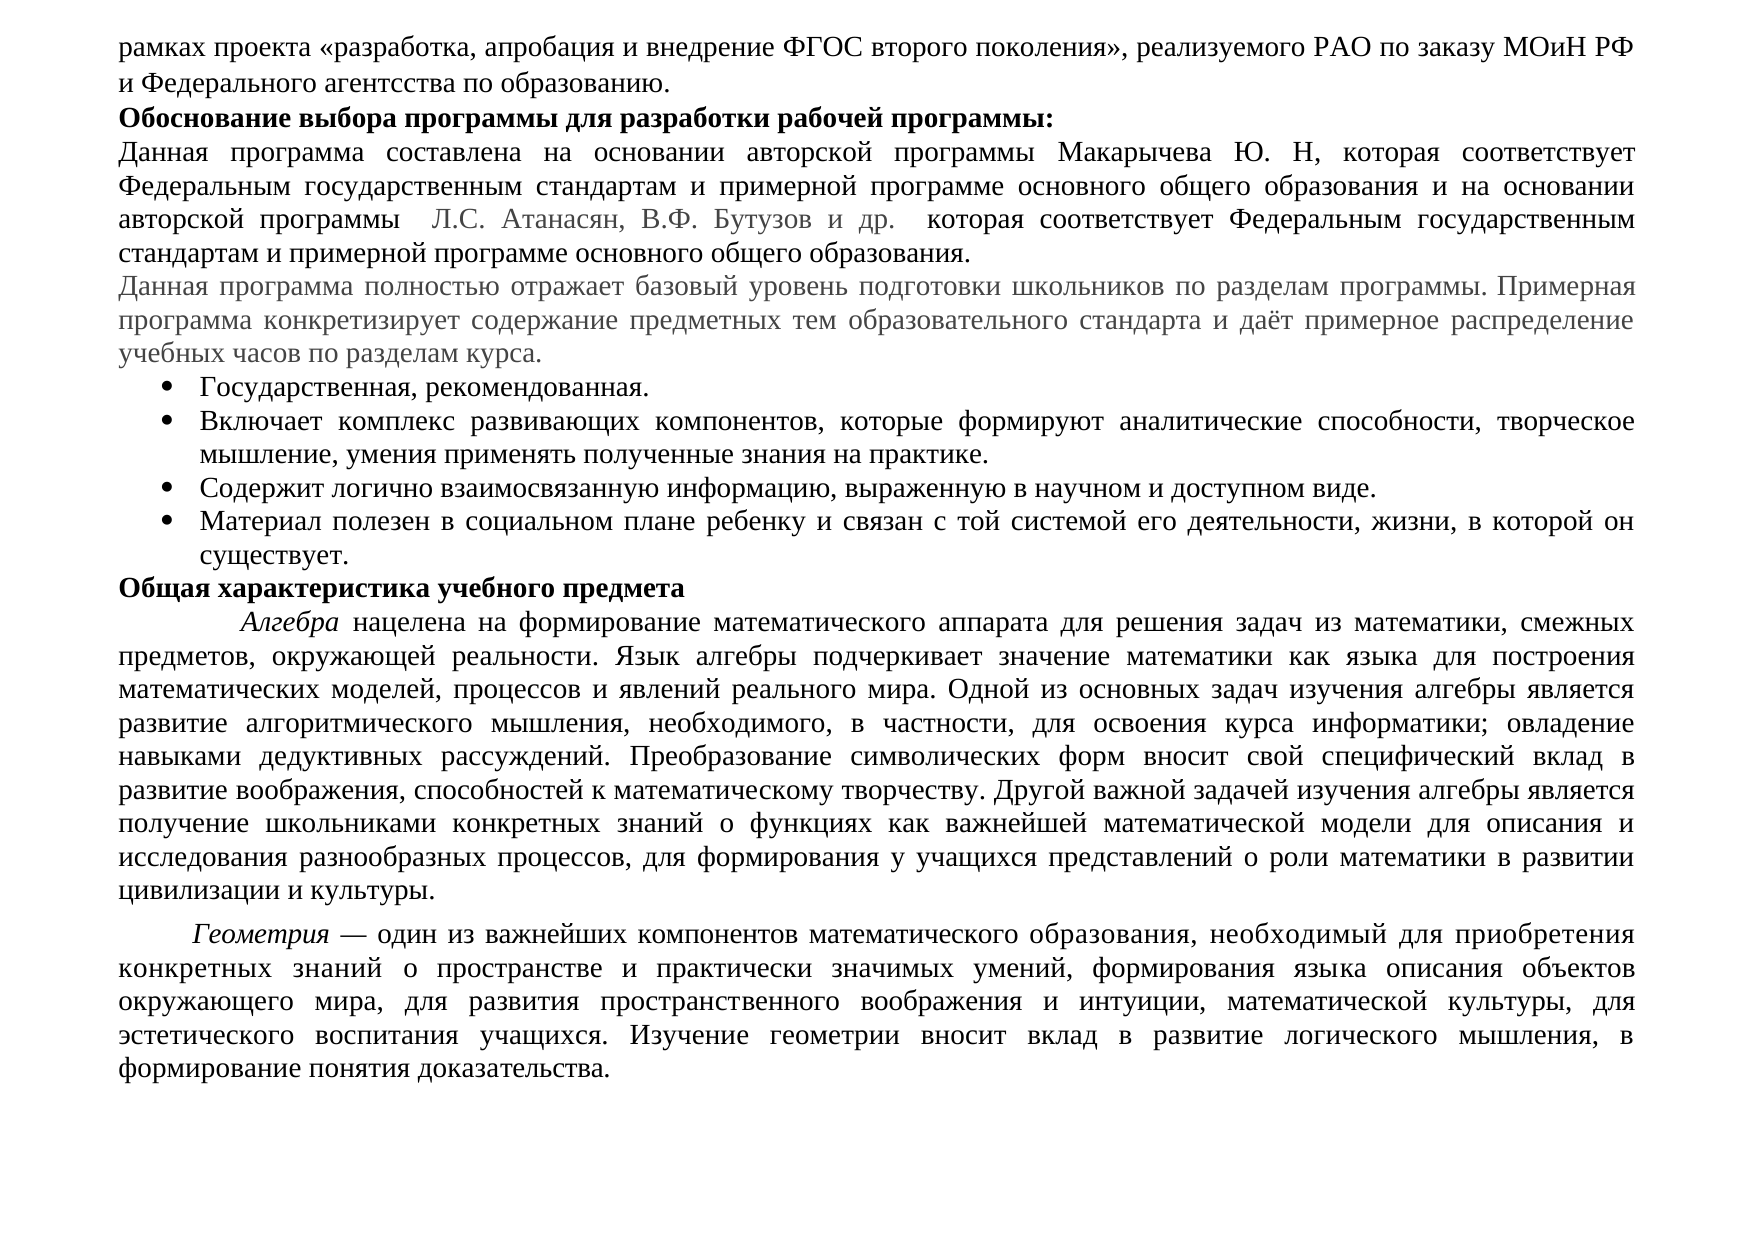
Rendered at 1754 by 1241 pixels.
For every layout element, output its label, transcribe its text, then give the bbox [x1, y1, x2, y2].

list Включает комплекс развивающих компонентов, которые формируют аналитические способности, творческое мышление, умения применять полученные знания на практике. [162, 403, 1636, 470]
list Государственная, рекомендованная. [162, 369, 1636, 403]
text Алгебра нацелена на формирование математического аппарата для решения задач из математики, смежных предметов, окружающей реальности. Язык алгебры подчеркивает значение математики как языка для построения математических моделей, процессов и явлений реального мира. Одной из основных задач изучения алгебры является развитие алгоритмического мышления, необходимого, в частности, для освоения курса информатики; овладение навыками дедуктивных рассуждений. Преобразование символических форм вносит свой специфический вклад в развитие воображения, способностей к математическому творчеству. Другой важной задачей изучения алгебры является получение школьниками конкретных знаний о функциях как важнейшей математической модели для описания и исследования разнообразных процессов, для формирования у учащихся представлений о роли математики в развитии цивилизации и культуры. [118, 604, 1636, 906]
list Материал полезен в социальном плане ребенку и связан с той системой его деятельности, жизни, в которой он существует. [162, 503, 1636, 571]
list Содержит логично взаимосвязанную информацию, выраженную в научном и доступном виде. [162, 470, 1636, 503]
text Обоснование выбора программы для разработки рабочей программы: [118, 101, 1636, 134]
text Данная программа составлена на основании авторской программы Макарычева Ю. Н, которая соответствует Федеральным государственным стандартам и примерной программе основного общего образования и на основании авторской программы Л.С. Атанасян, В.Ф. Бутузов и др. которая соответствует Федеральным государственным стандартам и примерной программе основного общего образования. [118, 134, 1636, 268]
text Данная программа полностью отражает базовый уровень подготовки школьников по разделам программы. Примерная программа конкретизирует содержание предметных тем образовательного стандарта и даёт примерное распределение учебных часов по разделам курса. [118, 268, 1636, 369]
text Геометрия — один из важнейших компонентов математического образования, необходимый для приобретения конкретных знаний о пространстве и практически значимых умений, формирования языка описания объектов окружающего мира, для развития пространственного воображения и интуиции, математической культуры, для эстетического воспитания учащихся. Изучение геометрии вносит вклад в развитие логического мышления, в формирование понятия доказательства. [118, 916, 1636, 1084]
text Общая характеристика учебного предмета [118, 571, 1636, 604]
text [118, 29, 1636, 99]
